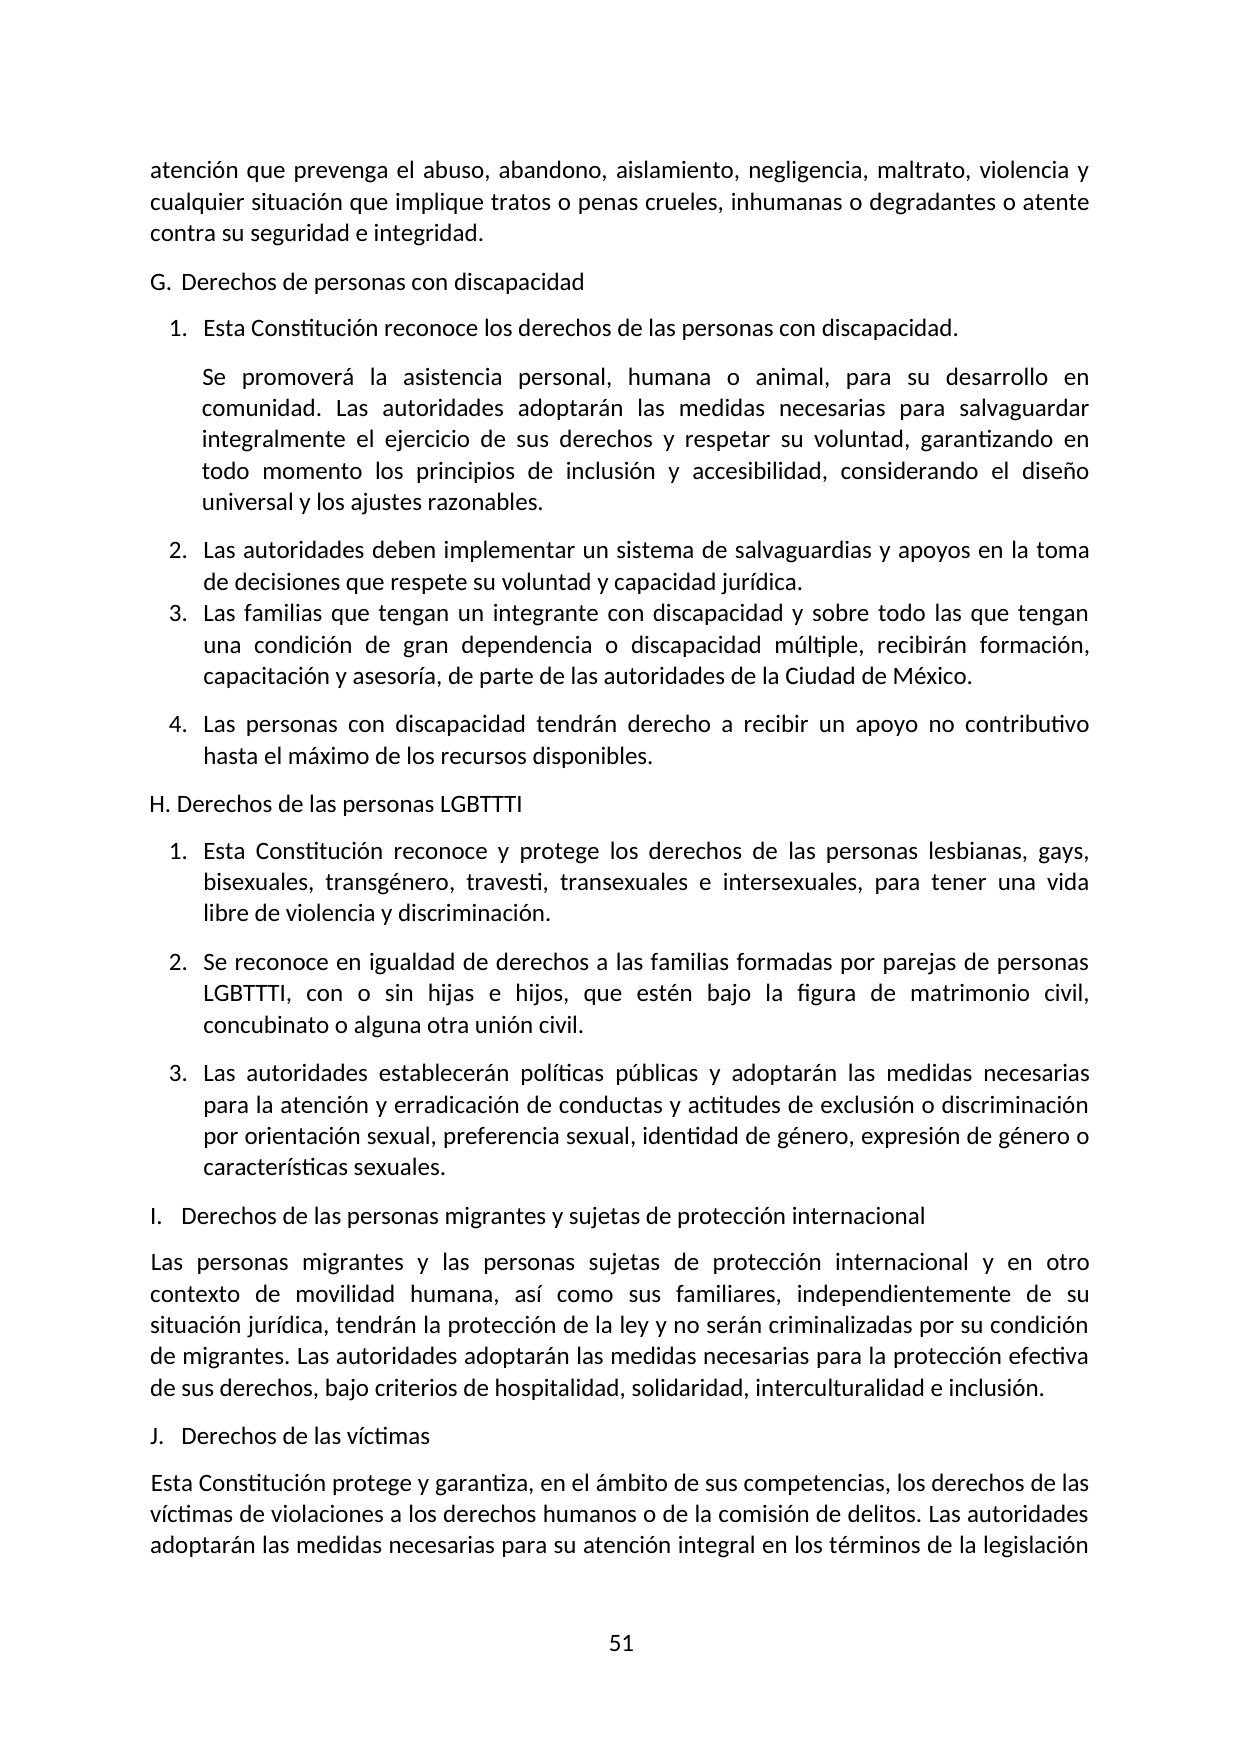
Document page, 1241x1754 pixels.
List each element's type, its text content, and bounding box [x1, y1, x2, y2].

list Las personas con discapacidad tendrán derecho a recibir un apoyo no contributivo hasta el máximo de los recursos disponibles. [169, 709, 1091, 771]
list Esta Constitución reconoce y protege los derechos de las personas lesbianas, gays, bisexuales, transgénero, travesti, transexuales e intersexuales, para tener una vida libre de violencia y discriminación. [169, 835, 1091, 928]
text Se promoverá la asistencia personal, humana o animal, para su desarrollo en comunidad. Las autoridades adoptarán las medidas necesarias para salvaguardar integralmente el ejercicio de sus derechos y respetar su voluntad, garantizando en todo momento los principios de inclusión y accesibilidad, considerando el diseño universal y los ajustes razonables. [202, 361, 1091, 517]
list Derechos de personas con discapacidad [150, 266, 1094, 296]
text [150, 154, 1091, 248]
list Las familias que tengan un integrante con discapacidad y sobre todo las que tengan una condición de gran dependencia o discapacidad múltiple, recibirán formación, capacitación y asesoría, de parte de las autoridades de la Ciudad de México. [169, 597, 1091, 691]
list Derechos de las personas migrantes y sujetas de protección internacional [150, 1200, 1094, 1231]
list Las autoridades deben implementar un sistema de salvaguardias y apoyos en la toma de decisiones que respete su voluntad y capacidad jurídica. [169, 535, 1091, 597]
list Esta Constitución reconoce los derechos de las personas con discapacidad. [169, 312, 1091, 343]
text H. Derechos de las personas LGBTTTI [149, 788, 1094, 819]
list Se reconoce en igualdad de derechos a las familias formadas por parejas de personas LGBTTTI, con o sin hijas e hijos, que estén bajo la figura de matrimonio civil, concubinato o alguna otra unión civil. [169, 946, 1091, 1039]
list Derechos de las víctimas [150, 1420, 1094, 1451]
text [150, 1467, 1091, 1560]
list Las autoridades establecerán políticas públicas y adoptarán las medidas necesarias para la atención y erradicación de conductas y actitudes de exclusión o discriminación por orientación sexual, preferencia sexual, identidad de género, expresión de género o características sexuales. [169, 1057, 1091, 1182]
text Las personas migrantes y las personas sujetas de protección internacional y en otro contexto de movilidad humana, así como sus familiares, independientemente de su situación jurídica, tendrán la protección de la ley y no serán criminalizadas por su condición de migrantes. Las autoridades adoptarán las medidas necesarias para la protección efectiva de sus derechos, bajo criterios de hospitalidad, solidaridad, interculturalidad e inclusión. [150, 1246, 1091, 1402]
